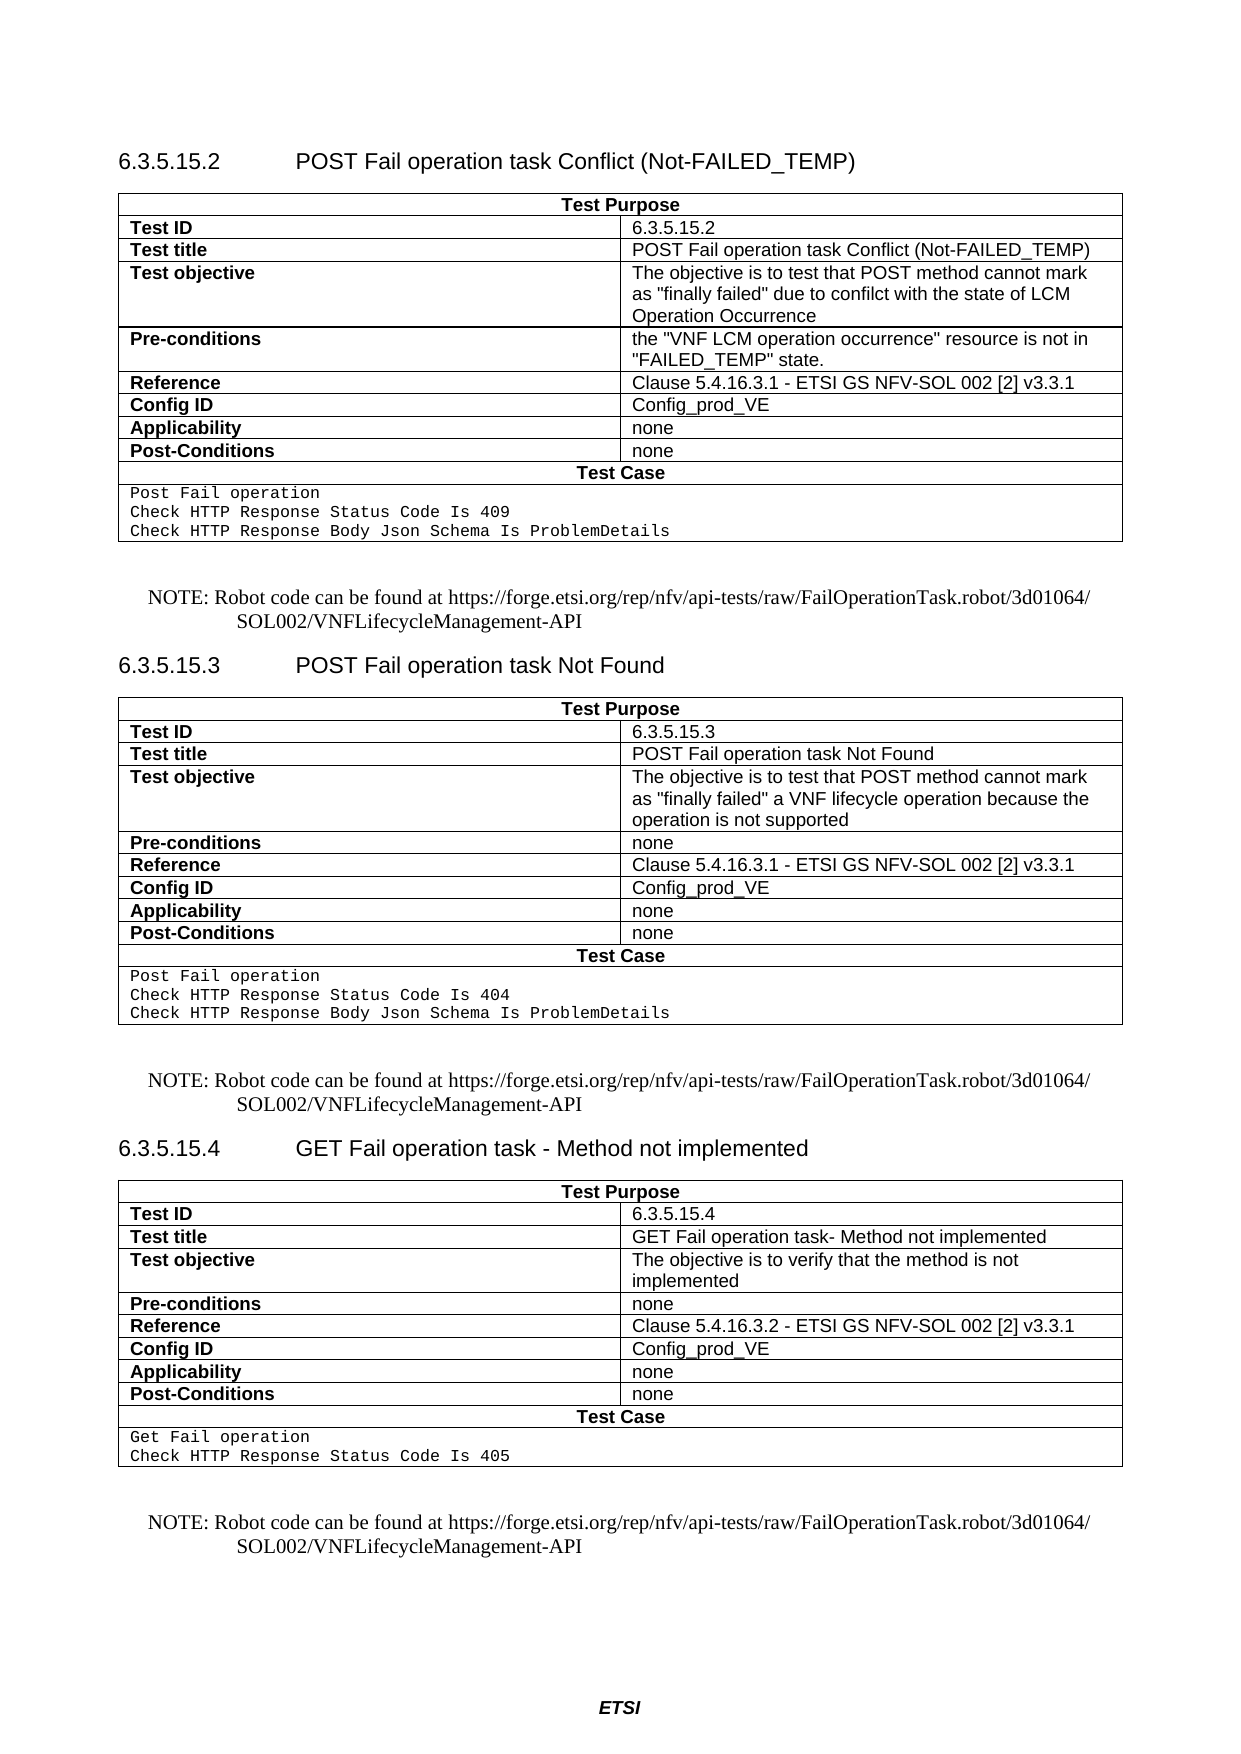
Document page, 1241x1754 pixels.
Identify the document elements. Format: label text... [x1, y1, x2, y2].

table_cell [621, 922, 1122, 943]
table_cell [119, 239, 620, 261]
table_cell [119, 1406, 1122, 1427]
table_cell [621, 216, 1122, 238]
subtitle 6.3.5.15.2 POST Fail operation task Conflict (Not-FAILED_TEMP) [118, 148, 1122, 174]
text NOTE: Robot code can be found at https://forge.etsi.org/rep/nfv/api-tests/raw/FailOperationTask.robot/3d01064/SOL002/VNFLifecycleManagement-API [148, 585, 1122, 633]
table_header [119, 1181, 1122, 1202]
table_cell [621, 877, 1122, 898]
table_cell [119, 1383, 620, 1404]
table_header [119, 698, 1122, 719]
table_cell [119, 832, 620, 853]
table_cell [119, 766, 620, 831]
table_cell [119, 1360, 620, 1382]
subtitle 6.3.5.15.3 POST Fail operation task Not Found [118, 652, 1122, 678]
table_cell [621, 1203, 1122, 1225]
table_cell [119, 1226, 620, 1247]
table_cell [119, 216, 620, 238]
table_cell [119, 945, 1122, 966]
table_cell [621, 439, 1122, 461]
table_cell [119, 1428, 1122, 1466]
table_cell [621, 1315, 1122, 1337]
subtitle 6.3.5.15.4 GET Fail operation task - Method not implemented [118, 1134, 1122, 1161]
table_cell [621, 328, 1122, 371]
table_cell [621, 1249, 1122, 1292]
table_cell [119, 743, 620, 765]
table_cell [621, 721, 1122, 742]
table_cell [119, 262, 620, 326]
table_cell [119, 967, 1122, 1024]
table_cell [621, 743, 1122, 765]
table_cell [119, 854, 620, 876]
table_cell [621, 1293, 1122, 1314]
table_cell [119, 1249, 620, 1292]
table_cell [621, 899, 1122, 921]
text NOTE: Robot code can be found at https://forge.etsi.org/rep/nfv/api-tests/raw/FailOperationTask.robot/3d01064/SOL002/VNFLifecycleManagement-API [148, 1068, 1122, 1116]
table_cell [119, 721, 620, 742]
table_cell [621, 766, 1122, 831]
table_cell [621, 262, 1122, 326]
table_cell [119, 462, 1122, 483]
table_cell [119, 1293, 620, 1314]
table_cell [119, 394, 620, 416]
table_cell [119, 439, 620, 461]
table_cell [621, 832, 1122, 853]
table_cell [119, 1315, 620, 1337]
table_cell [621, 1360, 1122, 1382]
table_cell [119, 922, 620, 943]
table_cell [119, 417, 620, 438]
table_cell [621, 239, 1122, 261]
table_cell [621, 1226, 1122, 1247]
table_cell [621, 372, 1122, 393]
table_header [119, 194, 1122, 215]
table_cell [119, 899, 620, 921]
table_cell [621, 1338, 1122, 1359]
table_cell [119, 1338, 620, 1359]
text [148, 1510, 1122, 1558]
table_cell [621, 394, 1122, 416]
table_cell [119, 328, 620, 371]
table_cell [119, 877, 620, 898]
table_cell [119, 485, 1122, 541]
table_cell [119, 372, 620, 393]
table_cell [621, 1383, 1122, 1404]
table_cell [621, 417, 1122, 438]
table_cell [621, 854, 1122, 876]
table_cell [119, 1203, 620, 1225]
